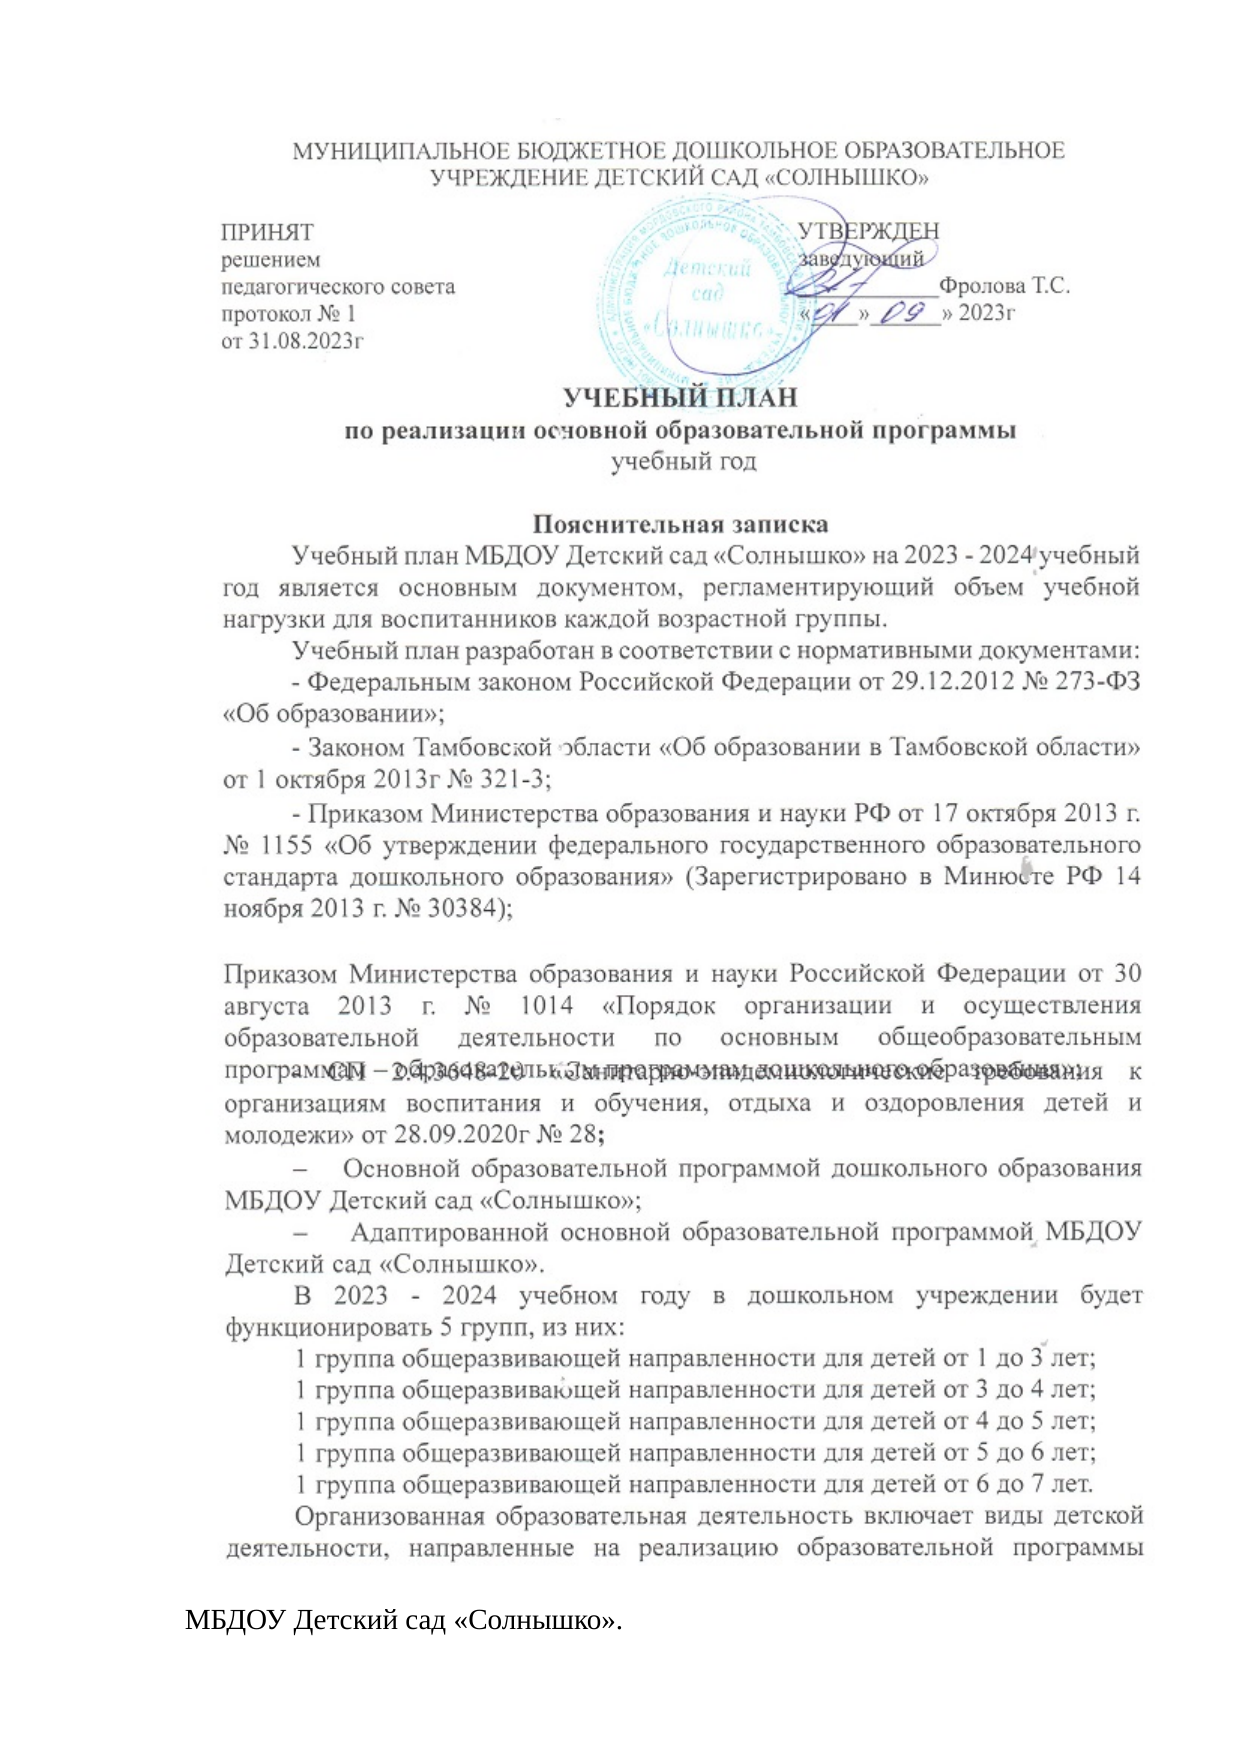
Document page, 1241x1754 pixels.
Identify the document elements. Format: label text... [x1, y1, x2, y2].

text МБДОУ Детский сад «Солнышко». [177, 1603, 1152, 1636]
picture [177, 118, 1170, 1603]
